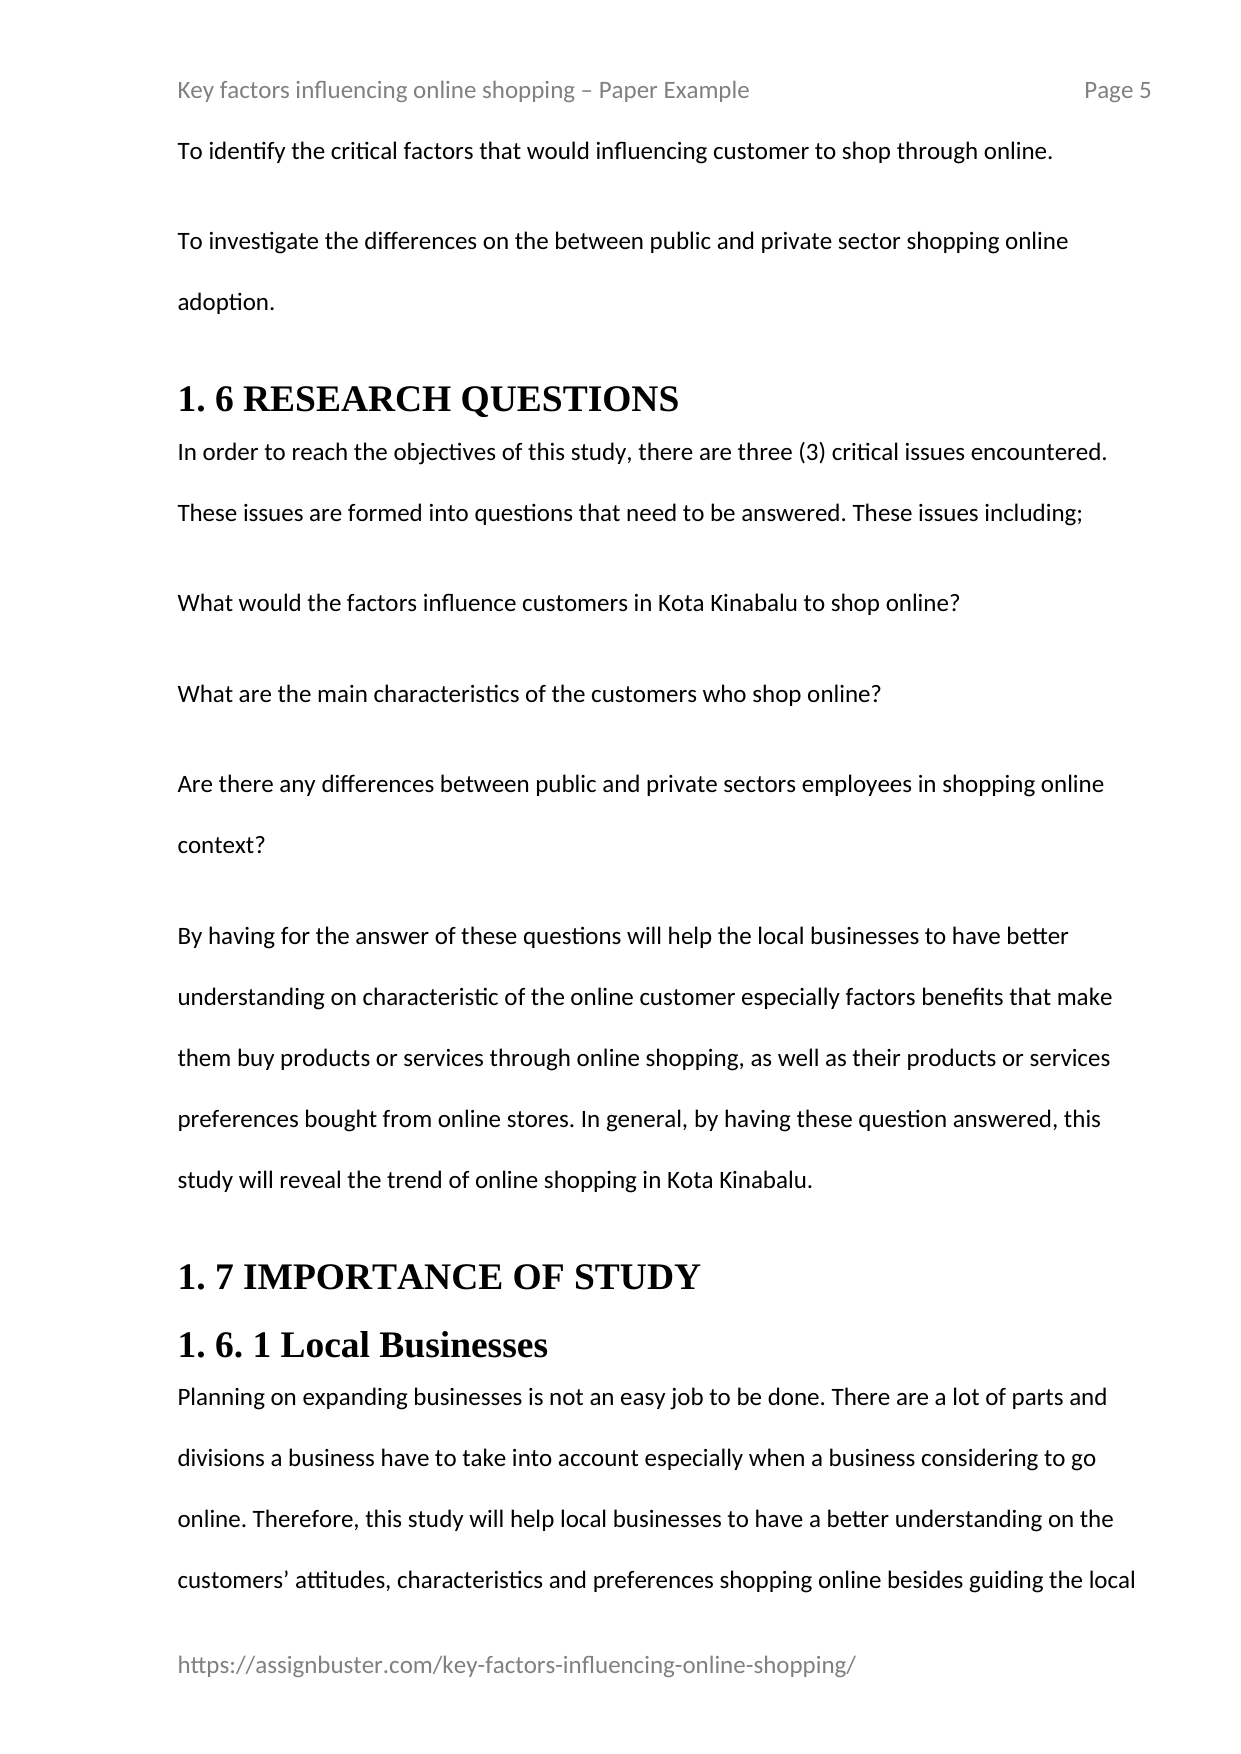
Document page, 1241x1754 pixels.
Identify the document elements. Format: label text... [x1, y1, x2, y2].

text What would the factors influence customers in Kota Kinabalu to shop online? [177, 587, 1152, 618]
text To identify the critical factors that would influencing customer to shop through online. [177, 135, 1152, 165]
text To investigate the differences on the between public and private sector shopping online adoption. [177, 225, 1152, 317]
text Are there any differences between public and private sectors employees in shopping online context? [177, 768, 1152, 860]
text By having for the answer of these questions will help the local businesses to have better understanding on characteristic of the online customer especially factors benefits that make them buy products or services through online shopping, as well as their products or services preferences bought from online stores. In general, by having these question answered, this study will reveal the trend of online shopping in Kota Kinabalu. [177, 920, 1152, 1195]
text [177, 1381, 1152, 1595]
text What are the main characteristics of the customers who shop online? [177, 678, 1152, 708]
subtitle 1. 6. 1 Local Businesses [177, 1322, 1152, 1365]
subtitle 1. 6 RESEARCH QUESTIONS [177, 377, 1152, 420]
text In order to reach the objectives of this study, there are three (3) critical issues encountered. These issues are formed into questions that need to be answered. These issues including; [177, 436, 1152, 527]
subtitle 1. 7 IMPORTANCE OF STUDY [177, 1255, 1152, 1298]
